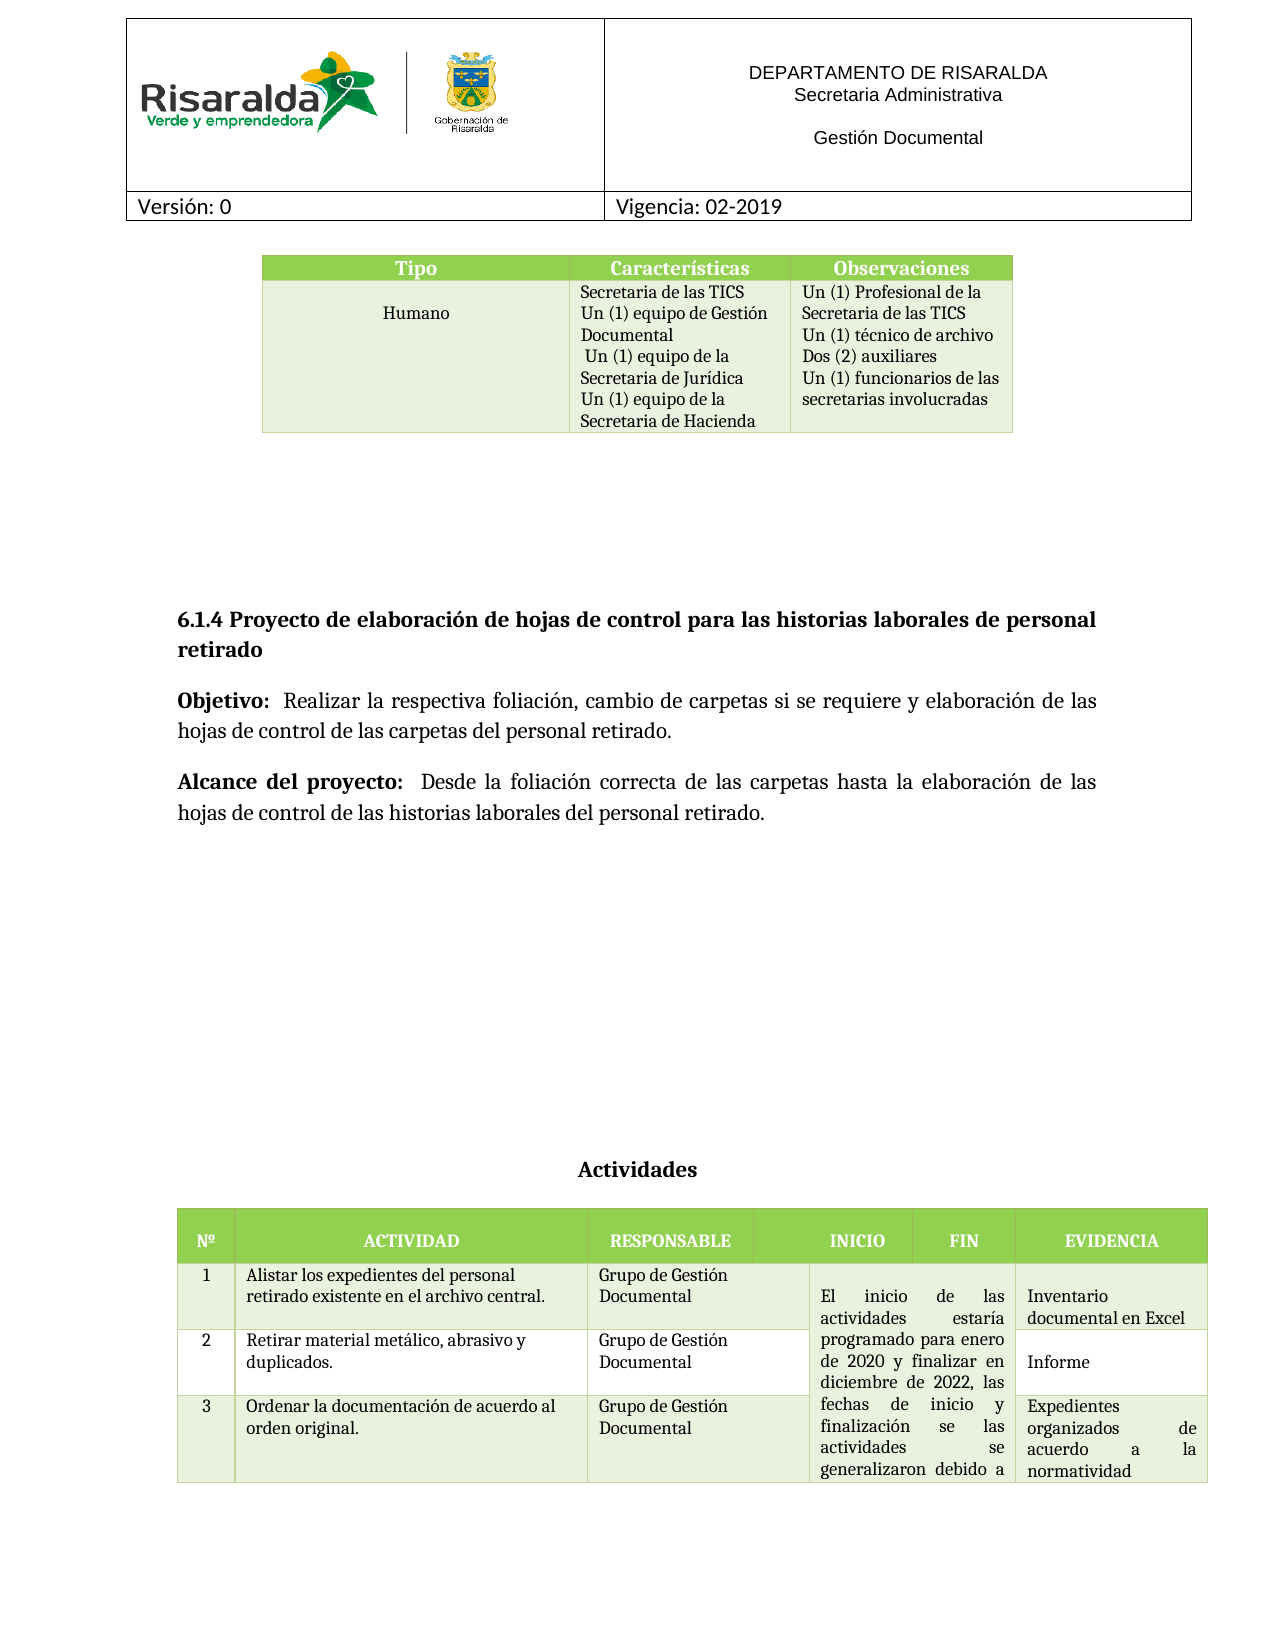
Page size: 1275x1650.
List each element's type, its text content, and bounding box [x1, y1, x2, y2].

table_cell Grupo de Gestión Documental [588, 1264, 809, 1329]
table_cell 3 [178, 1396, 234, 1482]
table_header FIN [913, 1209, 1015, 1263]
table_cell Grupo de Gestión Documental [588, 1396, 809, 1482]
table_header № [178, 1209, 234, 1263]
table_header Observaciones [791, 256, 1012, 280]
table_cell Grupo de Gestión Documental [588, 1330, 809, 1394]
table_header EVIDENCIA [1016, 1209, 1207, 1263]
table_cell Retirar material metálico, abrasivo y duplicados. [236, 1330, 587, 1394]
text Alcance del proyecto: Desde la foliación correcta de las carpetas hasta la elaboración de las hojas de control de las historias laborales del personal retirado. [177, 769, 1098, 826]
table_header ACTIVIDAD [236, 1209, 587, 1263]
table_cell Ordenar la documentación de acuerdo al orden original. [236, 1396, 587, 1482]
table_cell Inventario documental en Excel [1016, 1264, 1207, 1329]
table_header Tipo [263, 256, 569, 280]
table_cell Un (1) Profesional de la Secretaria de las TICS Un (1) técnico de archivo Dos (2) auxiliares Un (1) funcionarios de las secretarias involucradas [791, 281, 1012, 432]
text Objetivo: Realizar la respectiva foliación, cambio de carpetas si se requiere y elaboración de las hojas de control de las carpetas del personal retirado. [177, 688, 1098, 744]
table_cell 2 [178, 1330, 234, 1394]
table_cell Secretaria de las TICS Un (1) equipo de Gestión Documental Un (1) equipo de la Secretaria de Jurídica Un (1) equipo de la Secretaria de Hacienda [570, 281, 790, 432]
table_header RESPONSABLE [588, 1209, 753, 1263]
table_cell Alistar los expedientes del personal retirado existente en el archivo central. [236, 1264, 587, 1329]
text Actividades [177, 1157, 1098, 1183]
table_cell El inicio de las actividades estaría programado para enero de 2020 y finalizar en diciembre de 2022, las fechas de inicio y finalización se las actividades se generalizaron debido a que el volumen de expedientes a intervenir es demasiado alto, lo que conlleva a dividir por grupos su intervención. [810, 1264, 1015, 1482]
picture [140, 50, 509, 134]
text 6.1.4 Proyecto de elaboración de hojas de control para las historias laborales de personal retirado [177, 607, 1098, 663]
table_cell Expedientes organizados de acuerdo a la normatividad Archivística [1016, 1396, 1207, 1482]
table_cell 1 [178, 1264, 234, 1329]
table_cell Informe [1016, 1330, 1207, 1394]
table_header Características [570, 256, 790, 280]
table_header INICIO [754, 1209, 912, 1263]
table_cell Humano [263, 281, 569, 432]
